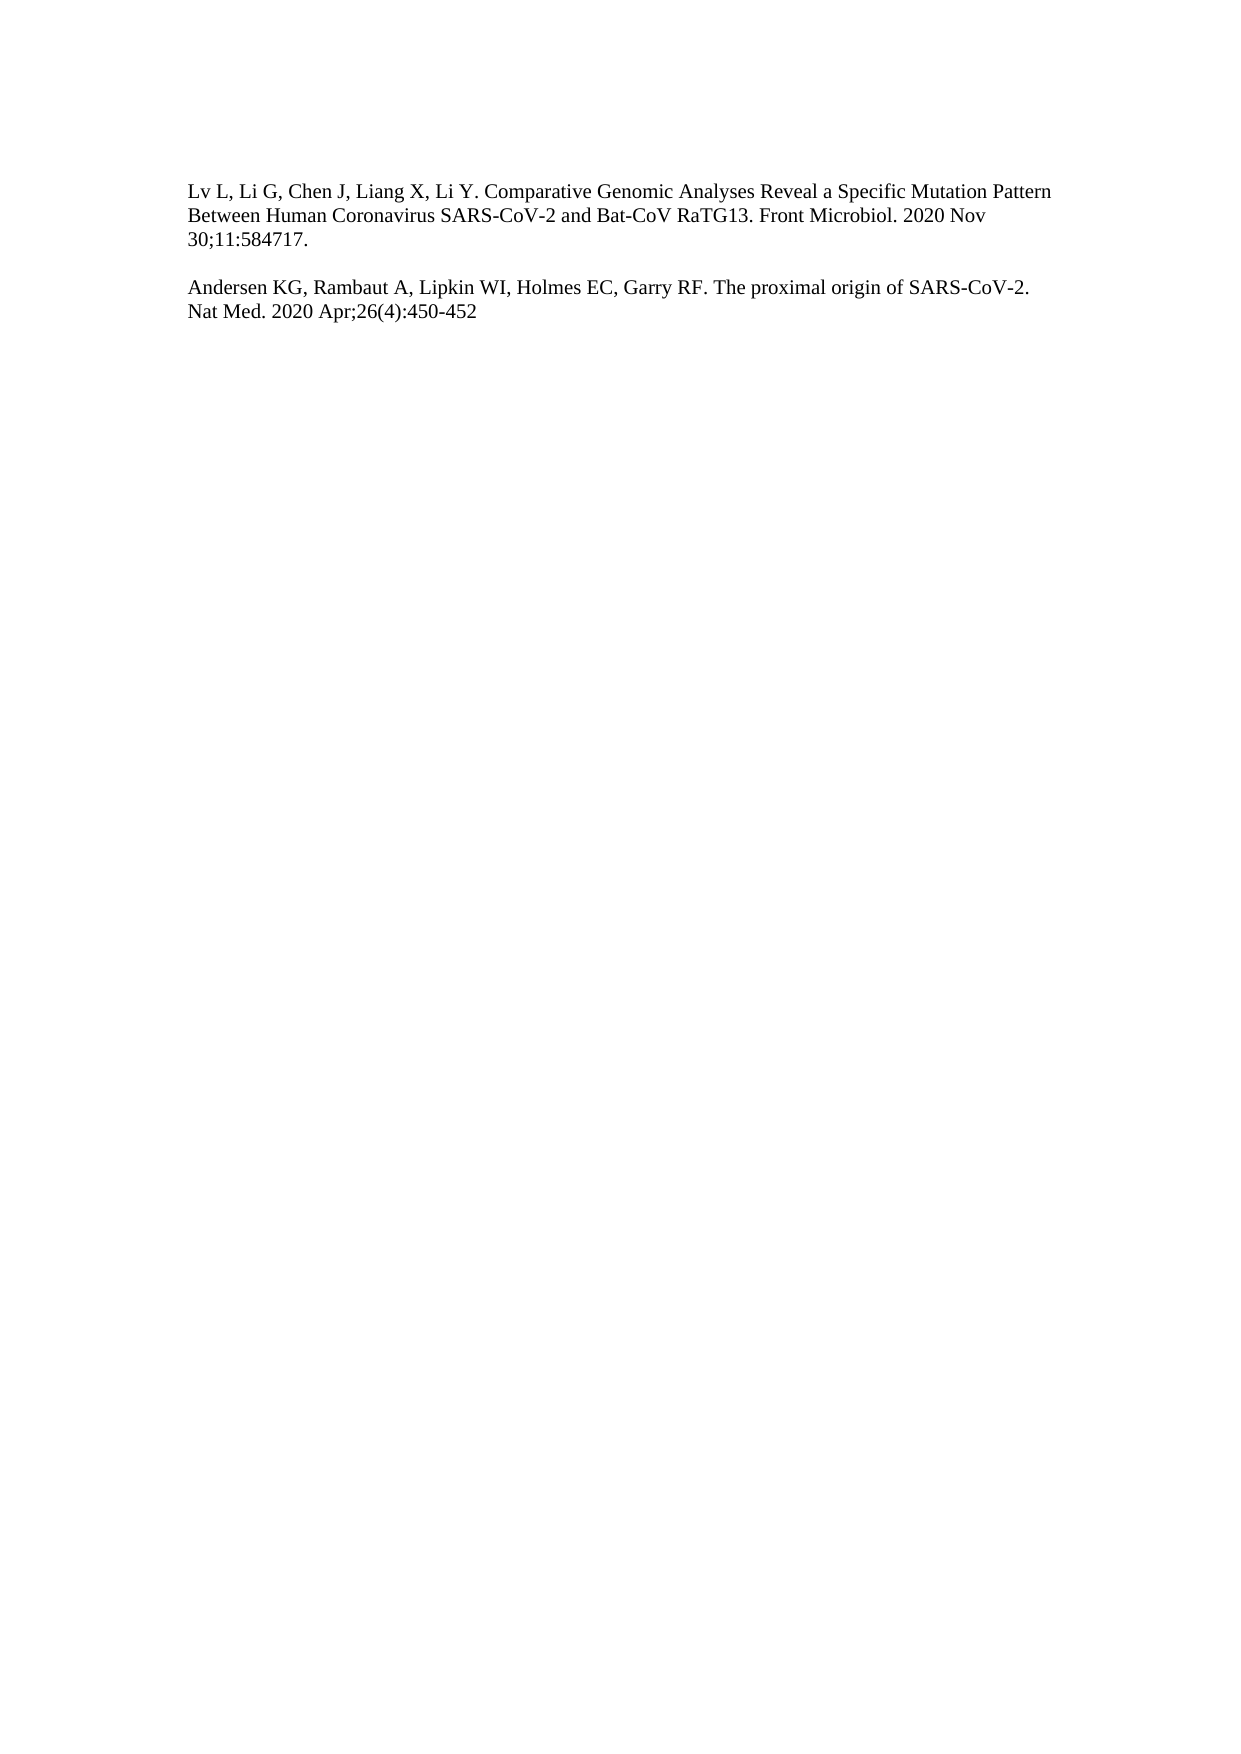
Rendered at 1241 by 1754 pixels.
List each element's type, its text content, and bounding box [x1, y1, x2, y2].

text Andersen KG, Rambaut A, Lipkin WI, Holmes EC, Garry RF. The proximal origin of SARS-CoV-2. Nat Med. 2020 Apr;26(4):450-452 [187, 275, 1053, 323]
text Lv L, Li G, Chen J, Liang X, Li Y. Comparative Genomic Analyses Reveal a Specific Mutation Pattern Between Human Coronavirus SARS-CoV-2 and Bat-CoV RaTG13. Front Microbiol. 2020 Nov 30;11:584717. [187, 179, 1053, 251]
